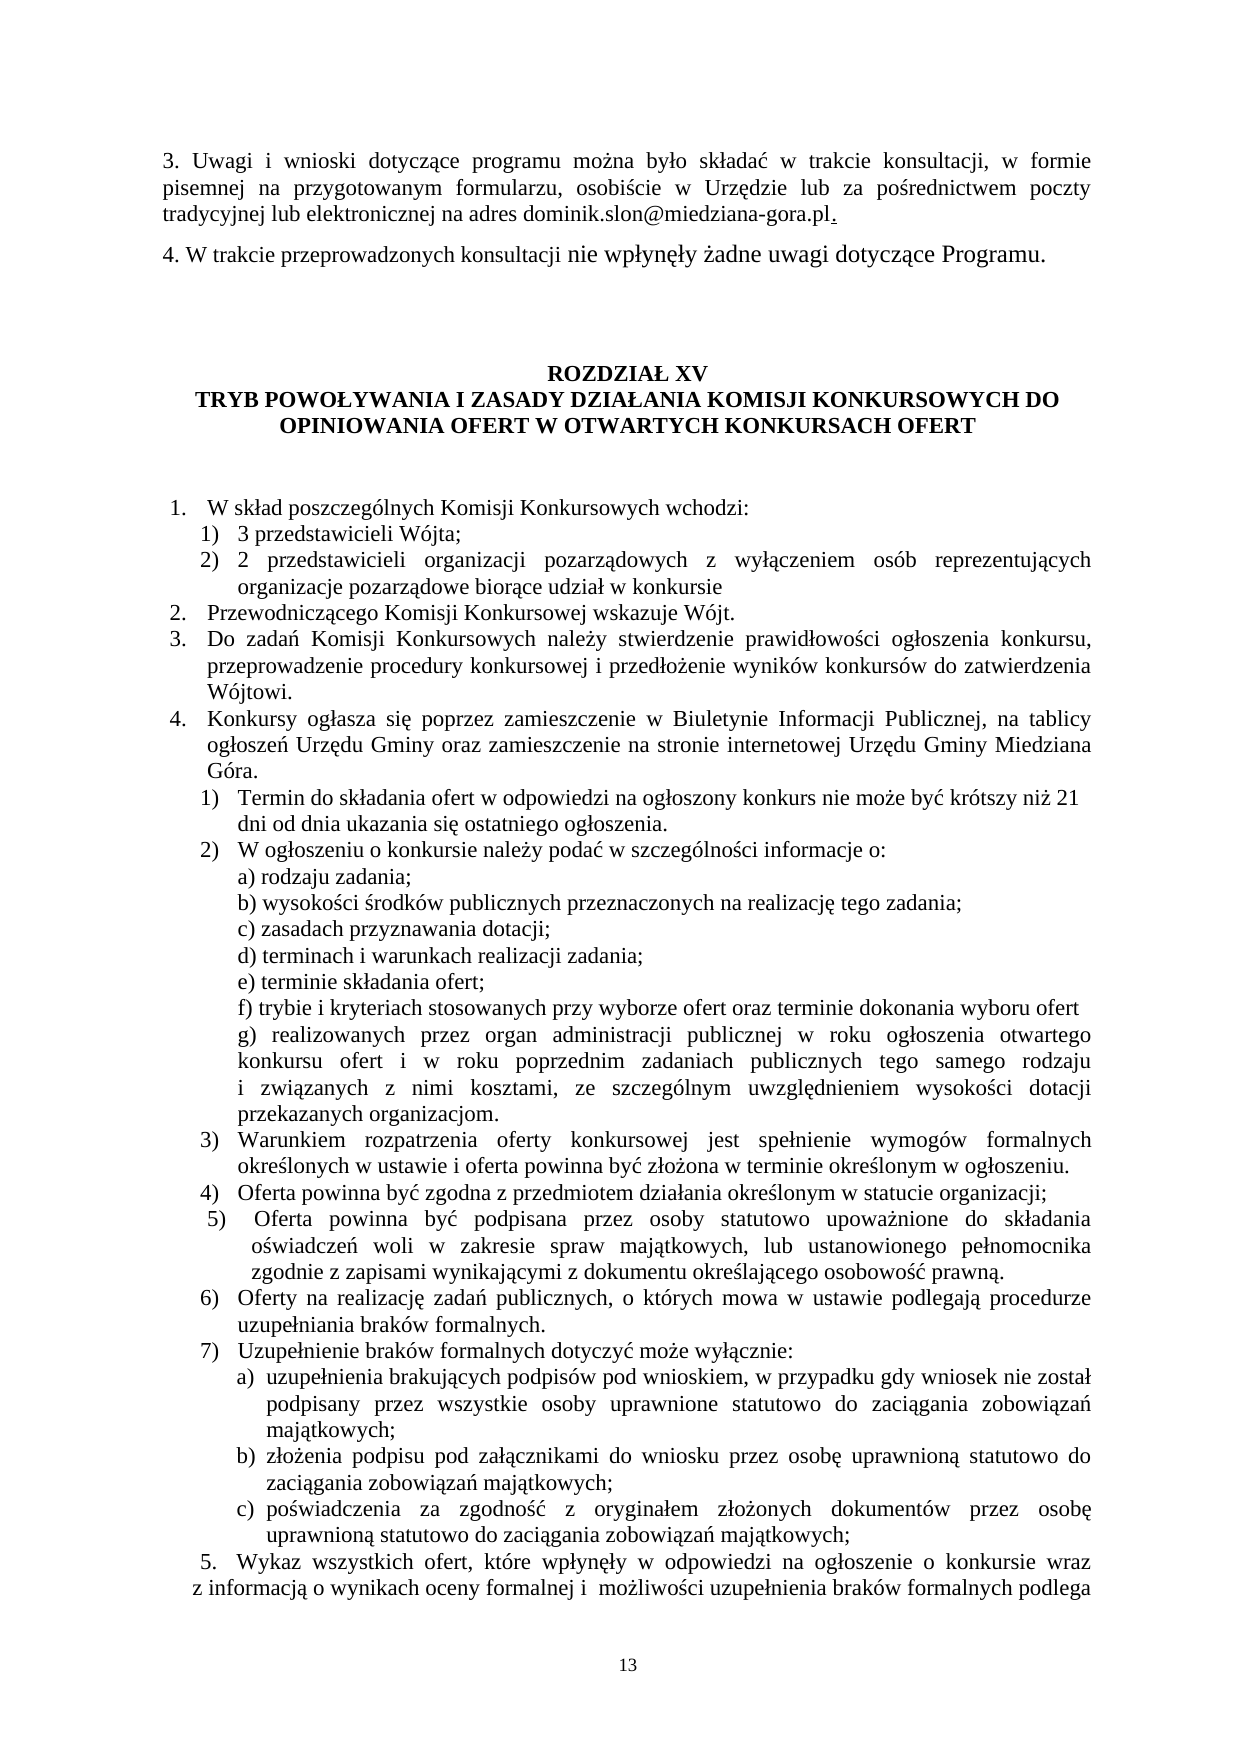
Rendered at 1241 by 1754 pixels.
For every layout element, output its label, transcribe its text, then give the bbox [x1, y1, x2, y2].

text d) terminach i warunkach realizacji zadania; [237, 942, 1093, 968]
text ROZDZIAŁ XV TRYB POWOŁYWANIA I ZASADY DZIAŁANIA KOMISJI KONKURSOWYCH DO OPINIOWANIA OFERT W OTWARTYCH KONKURSACH OFERT [162, 359, 1093, 439]
list poświadczenia za zgodność z oryginałem złożonych dokumentów przez osobę uprawnioną statutowo do zaciągania zobowiązań majątkowych; [236, 1495, 1093, 1548]
list Do zadań Komisji Konkursowych należy stwierdzenie prawidłowości ogłoszenia konkursu, przeprowadzenie procedury konkursowej i przedłożenie wyników konkursów do zatwierdzenia Wójtowi. [169, 626, 1093, 704]
list Konkursy ogłasza się poprzez zamieszczenie w Biuletynie Informacji Publicznej, na tablicy ogłoszeń Urzędu Gminy oraz zamieszczenie na stronie internetowej Urzędu Gminy Miedziana Góra. [169, 704, 1093, 784]
text g) realizowanych przez organ administracji publicznej w roku ogłoszenia otwartego konkursu ofert i w roku poprzednim zadaniach publicznych tego samego rodzaju i związanych z nimi kosztami, ze szczególnym uwzględnieniem wysokości dotacji przekazanych organizacjom. [237, 1021, 1093, 1126]
text a) rodzaju zadania; [237, 863, 1093, 889]
list Oferta powinna być zgodna z przedmiotem działania określonym w statucie organizacji; [200, 1179, 1093, 1205]
list 3 przedstawicieli Wójta; [200, 520, 1093, 546]
text b) wysokości środków publicznych przeznaczonych na realizację tego zadania; [237, 889, 1093, 915]
text c) zasadach przyznawania dotacji; [237, 915, 1093, 942]
list uzupełnienia brakujących podpisów pod wnioskiem, w przypadku gdy wniosek nie został podpisany przez wszystkie osoby uprawnione statutowo do zaciągania zobowiązań majątkowych; [236, 1363, 1093, 1442]
text f) trybie i kryteriach stosowanych przy wyborze ofert oraz terminie dokonania wyboru ofert [237, 994, 1093, 1021]
list 2 przedstawicieli organizacji pozarządowych z wyłączeniem osób reprezentujących organizacje pozarządowe biorące udział w konkursie [200, 546, 1093, 599]
text e) terminie składania ofert; [237, 968, 1093, 994]
list W skład poszczególnych Komisji Konkursowych wchodzi: [169, 494, 1093, 520]
text 3. Uwagi i wnioski dotyczące programu można było składać w trakcie konsultacji, w formie pisemnej na przygotowanym formularzu, osobiście w Urzędzie lub za pośrednictwem poczty tradycyjnej lub elektronicznej na adres dominik.slon@miedziana-gora.plAdres poczty elektronicznej jest chroniony przed robotami spamującymi. W przeglądarce musi być włączona obsługa JavaScript, żeby go zobaczyć.. [162, 148, 1093, 227]
list Uzupełnienie braków formalnych dotyczyć może wyłącznie: [200, 1337, 1093, 1363]
text 4. W trakcie przeprowadzonych konsultacji nie wpłynęły żadne uwagi dotyczące Programu. [162, 239, 1093, 268]
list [192, 1548, 1093, 1601]
list Termin do składania ofert w odpowiedzi na ogłoszony konkurs nie może być krótszy niż 21 dni od dnia ukazania się ostatniego ogłoszenia. [200, 784, 1093, 836]
list W ogłoszeniu o konkursie należy podać w szczególności informacje o: [200, 836, 1093, 863]
list Przewodniczącego Komisji Konkursowej wskazuje Wójt. [169, 599, 1093, 626]
list złożenia podpisu pod załącznikami do wniosku przez osobę uprawnioną statutowo do zaciągania zobowiązań majątkowych; [236, 1442, 1093, 1495]
list Oferta powinna być podpisana przez osoby statutowo upoważnione do składania oświadczeń woli w zakresie spraw majątkowych, lub ustanowionego pełnomocnika zgodnie z zapisami wynikającymi z dokumentu określającego osobowość prawną. [207, 1205, 1093, 1284]
list Warunkiem rozpatrzenia oferty konkursowej jest spełnienie wymogów formalnych określonych w ustawie i oferta powinna być złożona w terminie określonym w ogłoszeniu. [200, 1126, 1093, 1179]
list Oferty na realizację zadań publicznych, o których mowa w ustawie podlegają procedurze uzupełniania braków formalnych. [200, 1284, 1093, 1337]
